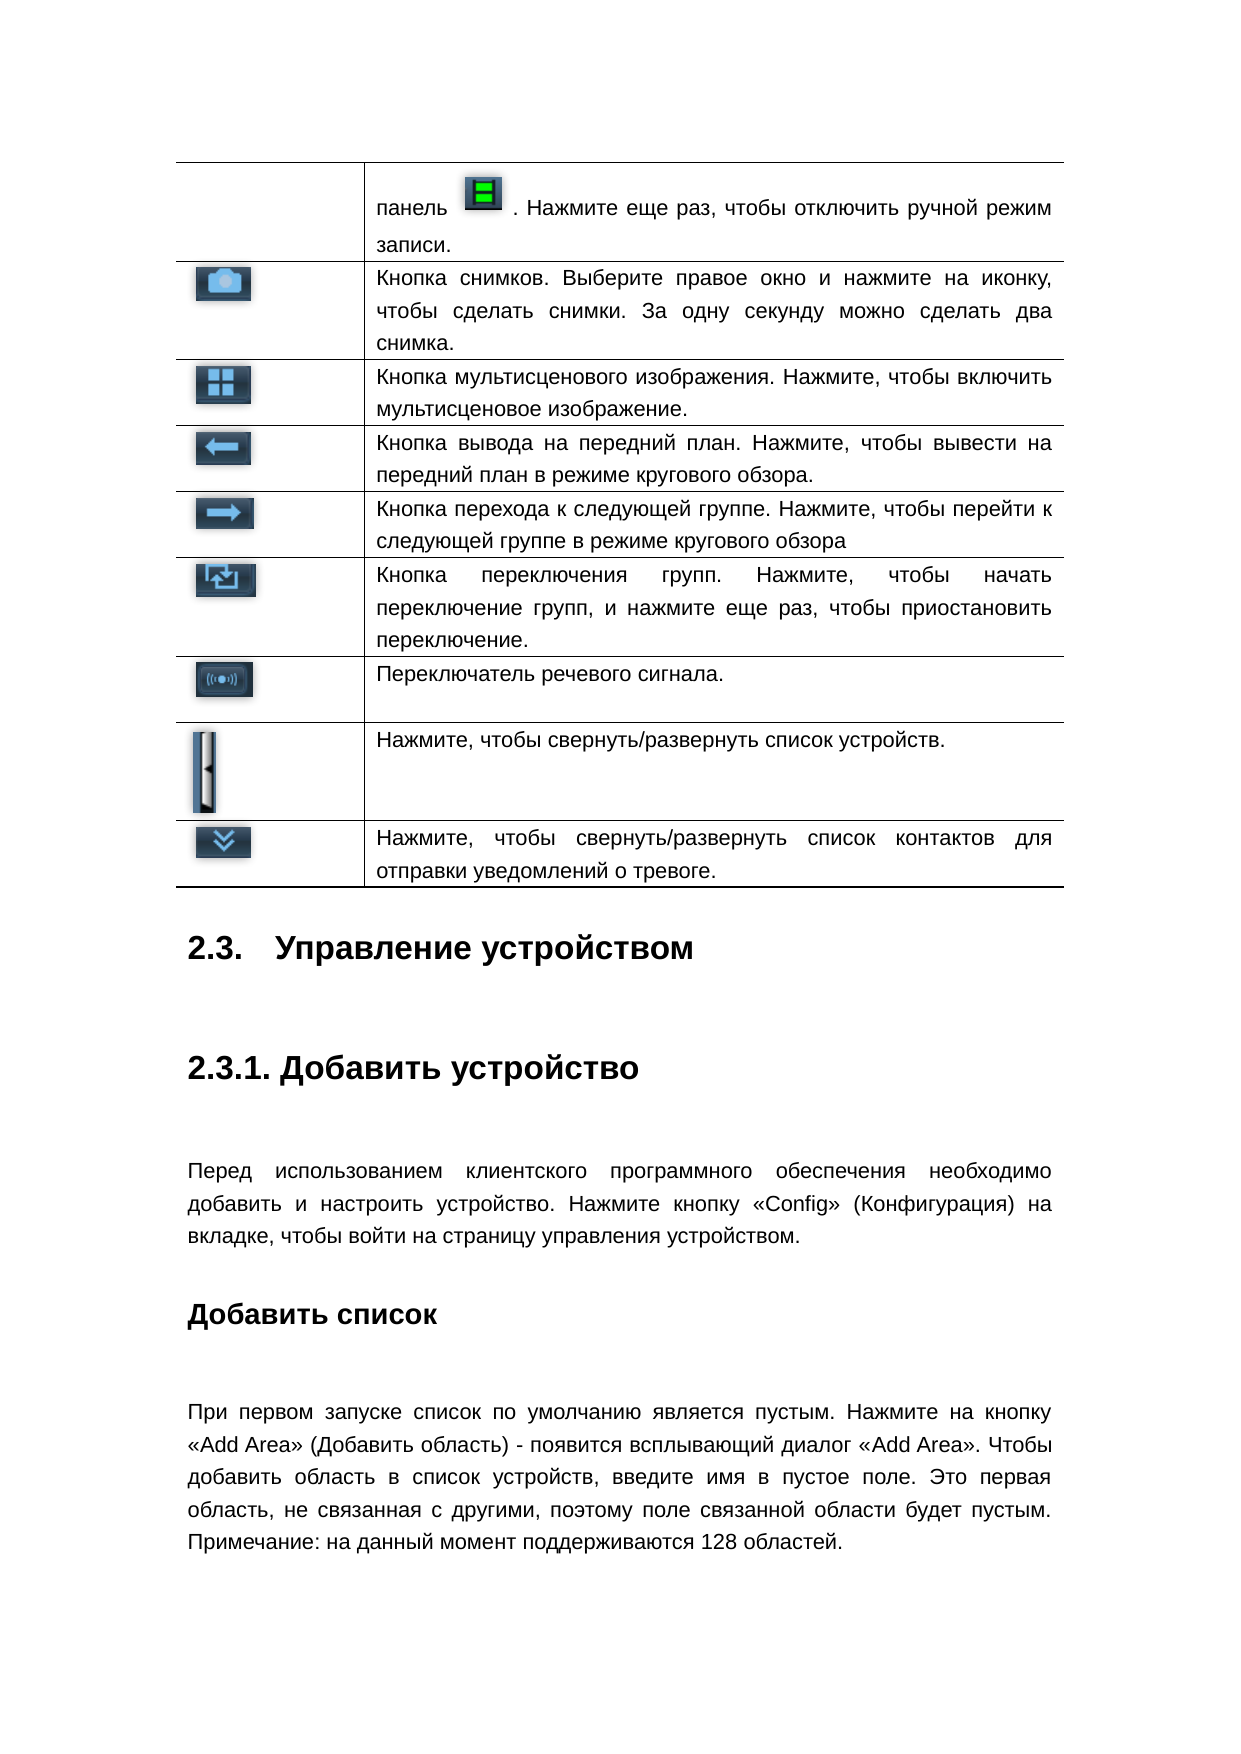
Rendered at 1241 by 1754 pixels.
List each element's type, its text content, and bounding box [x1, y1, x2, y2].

picture [196, 498, 254, 529]
table_cell Кнопка перехода к следующей группе. Нажмите, чтобы перейти к следующей группе в режиме кругового обзора [365, 492, 1064, 557]
picture [196, 432, 251, 465]
picture [196, 366, 251, 404]
text При первом запуске список по умолчанию является пустым. Нажмите на кнопку «Add Area» (Добавить область) - появится всплывающий диалог «Add Area». Чтобы добавить область в список устройств, введите имя в пустое поле. Это первая область, не связанная с другими, поэтому поле связанной области будет пустым. Примечание: на данный момент поддерживаются 128 областей. [187, 1395, 1053, 1558]
picture [196, 267, 251, 301]
table_cell Кнопка снимков. Выберите правое окно и нажмите на иконку, чтобы сделать снимки. За одну секунду можно сделать два снимка. [365, 262, 1064, 359]
table_cell Кнопка переключения групп. Нажмите, чтобы начать переключение групп, и нажмите еще раз, чтобы приостановить переключение. [365, 558, 1064, 656]
table_cell [176, 163, 364, 261]
picture [196, 827, 251, 858]
subtitle 2.3.1. Добавить устройство [187, 1034, 1053, 1099]
picture [196, 564, 256, 597]
table_cell [176, 821, 364, 886]
picture [465, 177, 502, 210]
table_cell [176, 262, 364, 359]
table_cell [176, 360, 364, 425]
table_cell [176, 558, 364, 656]
subtitle 2.3. Управление устройством [187, 914, 1053, 979]
table_cell Нажмите, чтобы свернуть/развернуть список контактов для отправки уведомлений о тревоге. [365, 821, 1064, 886]
picture [193, 732, 216, 813]
table_cell [176, 492, 364, 557]
picture [196, 662, 253, 697]
table_cell [176, 723, 364, 820]
table_cell [176, 426, 364, 491]
table_cell Кнопка вывода на передний план. Нажмите, чтобы вывести на передний план в режиме кругового обзора. [365, 426, 1064, 491]
table_cell [176, 657, 364, 722]
table_cell Переключатель речевого сигнала. [365, 657, 1064, 722]
table_cell Нажмите, чтобы свернуть/развернуть список устройств. [365, 723, 1064, 820]
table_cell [365, 163, 1064, 261]
table_cell Кнопка мультисценового изображения. Нажмите, чтобы включить мультисценовое изображение. [365, 360, 1064, 425]
subtitle Добавить список [187, 1281, 1053, 1346]
text Перед использованием клиентского программного обеспечения необходимо добавить и настроить устройство. Нажмите кнопку «Config» (Конфигурация) на вкладке, чтобы войти на страницу управления устройством. [187, 1155, 1053, 1252]
